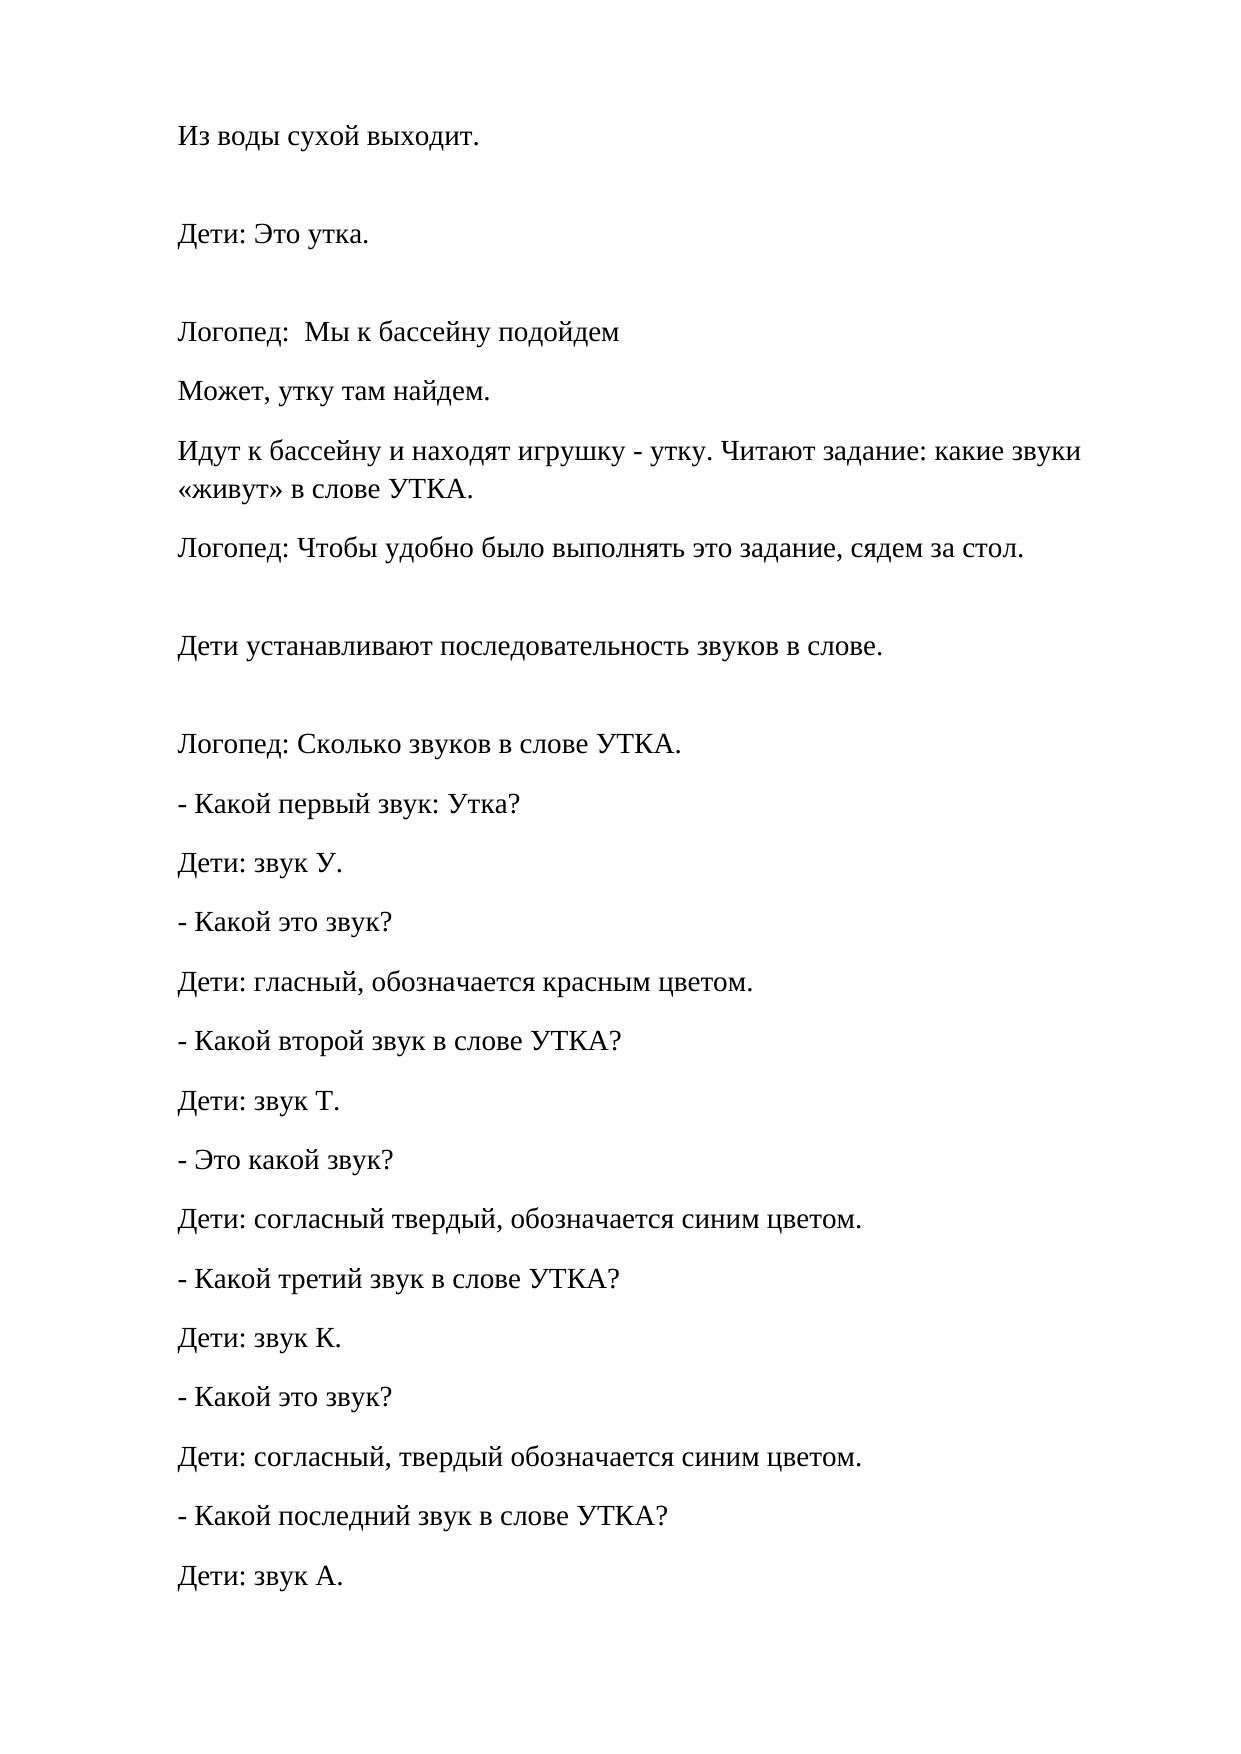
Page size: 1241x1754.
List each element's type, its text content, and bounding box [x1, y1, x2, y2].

text - Какой последний звук в слове УТКА? [177, 1498, 1152, 1532]
text - Какой первый звук: Утка? [177, 786, 1152, 819]
text Дети: гласный, обозначается красным цветом. [177, 964, 1152, 997]
text - Это какой звук? [177, 1142, 1152, 1176]
text Логопед: Сколько звуков в слове УТКА. [177, 688, 1152, 760]
text Из воды сухой выходит. [177, 118, 1152, 152]
text Дети: согласный, твердый обозначается синим цветом. [177, 1439, 1152, 1472]
text Дети: звук А. [177, 1558, 1152, 1591]
text Дети устанавливают последовательность звуков в слове. [177, 590, 1152, 662]
text - Какой это звук? [177, 1379, 1152, 1413]
text Логопед: Чтобы удобно было выполнять это задание, сядем за стол. [177, 531, 1152, 564]
text Дети: звук Т. [177, 1083, 1152, 1116]
text Дети: звук К. [177, 1320, 1152, 1354]
text Идут к бассейну и находят игрушку - утку. Читают задание: какие звуки «живут» в слове УТКА. [177, 433, 1152, 505]
text - Какой третий звук в слове УТКА? [177, 1261, 1152, 1294]
text Логопед: Мы к бассейну подойдем [177, 275, 1152, 347]
text Может, утку там найдем. [177, 373, 1152, 407]
text - Какой это звук? [177, 904, 1152, 938]
text Дети: согласный твердый, обозначается синим цветом. [177, 1201, 1152, 1235]
text - Какой второй звук в слове УТКА? [177, 1023, 1152, 1057]
text Дети: звук У. [177, 845, 1152, 879]
text Дети: Это утка. [177, 177, 1152, 249]
